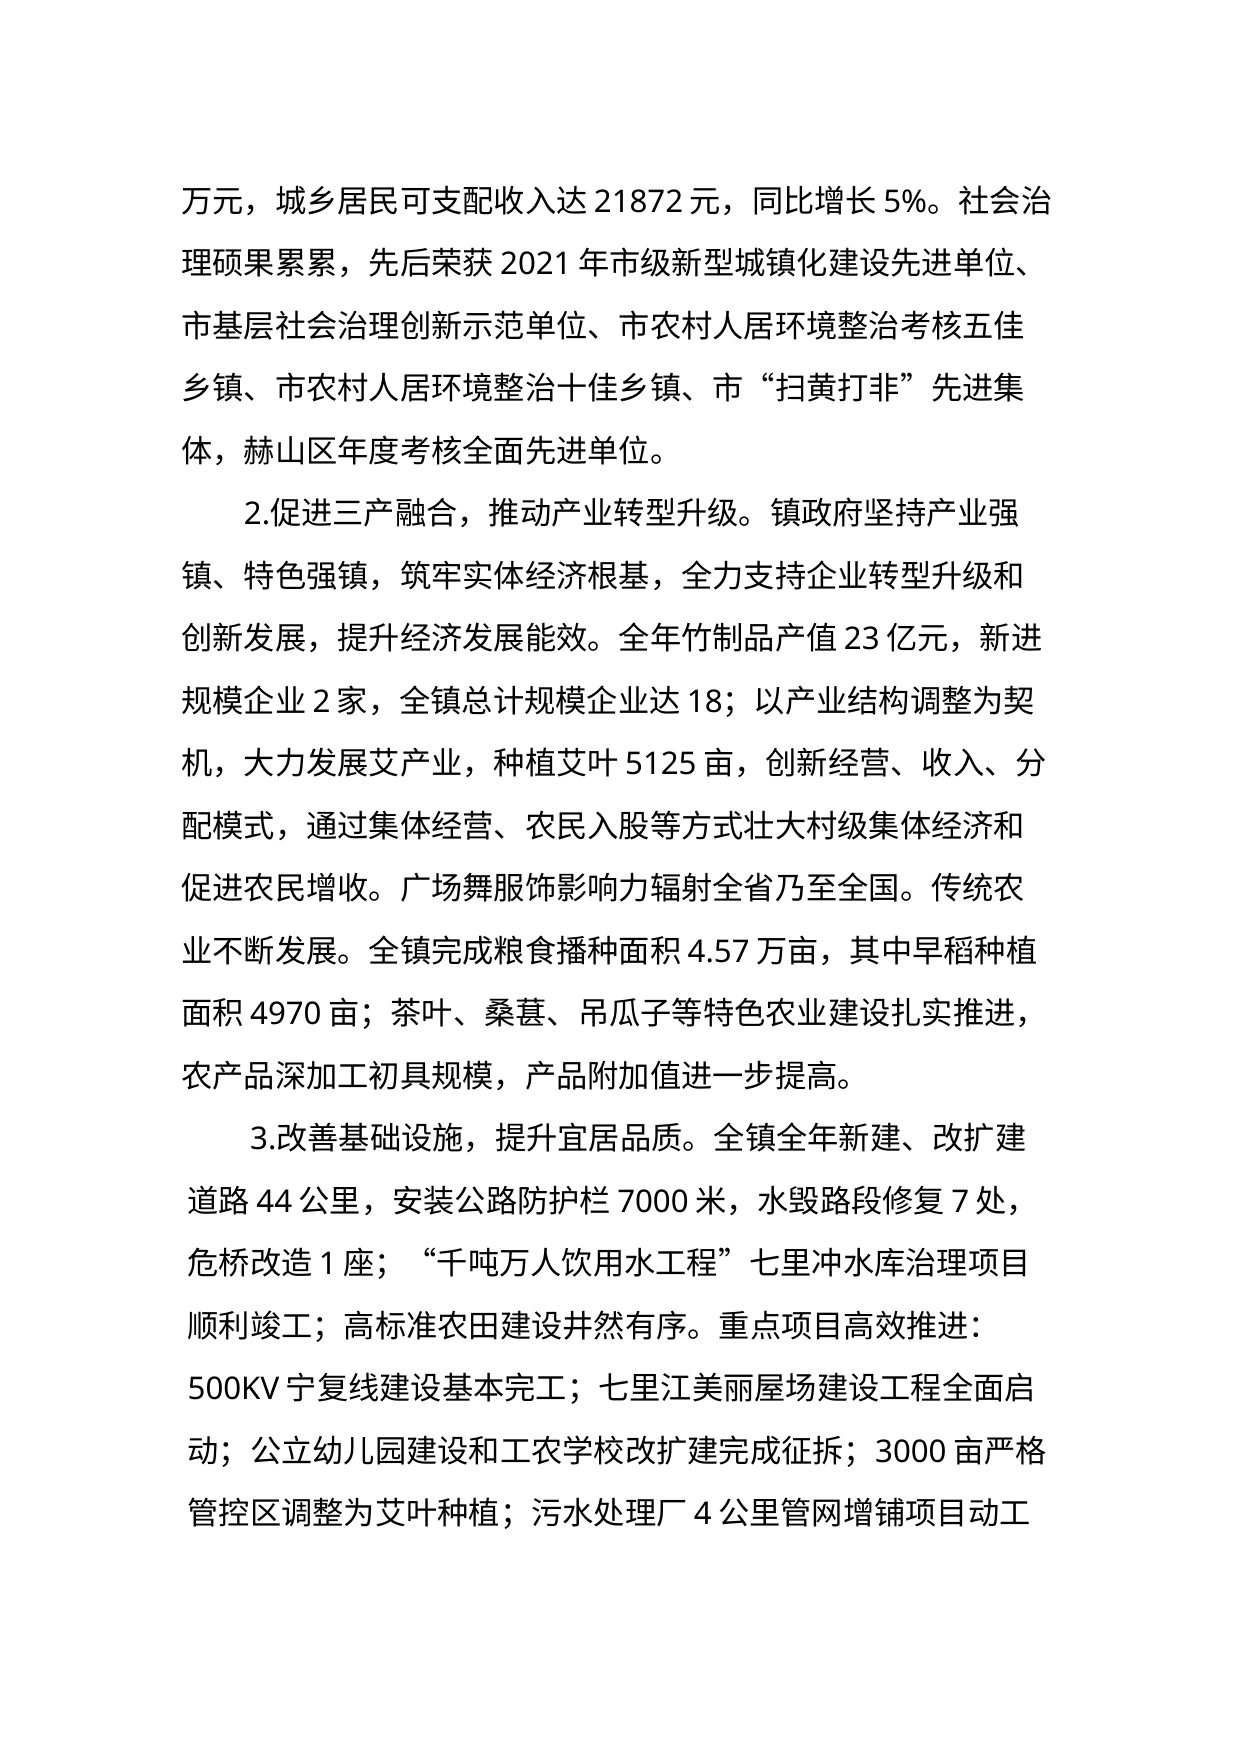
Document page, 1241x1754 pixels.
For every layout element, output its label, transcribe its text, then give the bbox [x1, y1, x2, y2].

list 2.促进三产融合，推动产业转型升级。镇政府坚持产业强镇、特色强镇，筑牢实体经济根基，全力支持企业转型升级和创新发展，提升经济发展能效。全年竹制品产值23亿元，新进规模企业2家，全镇总计规模企业达18；以产业结构调整为契机，大力发展艾产业，种植艾叶5125亩，创新经营、收入、分配模式，通过集体经营、农民入股等方式壮大村级集体经济和促进农民增收。广场舞服饰影响力辐射全省乃至全国。传统农业不断发展。全镇完成粮食播种面积4.57万亩，其中早稻种植面积4970亩；茶叶、桑葚、吊瓜子等特色农业建设扎实推进，农产品深加工初具规模，产品附加值进一步提高。 [181, 474, 1053, 1099]
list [181, 162, 1053, 474]
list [187, 1099, 1053, 1537]
